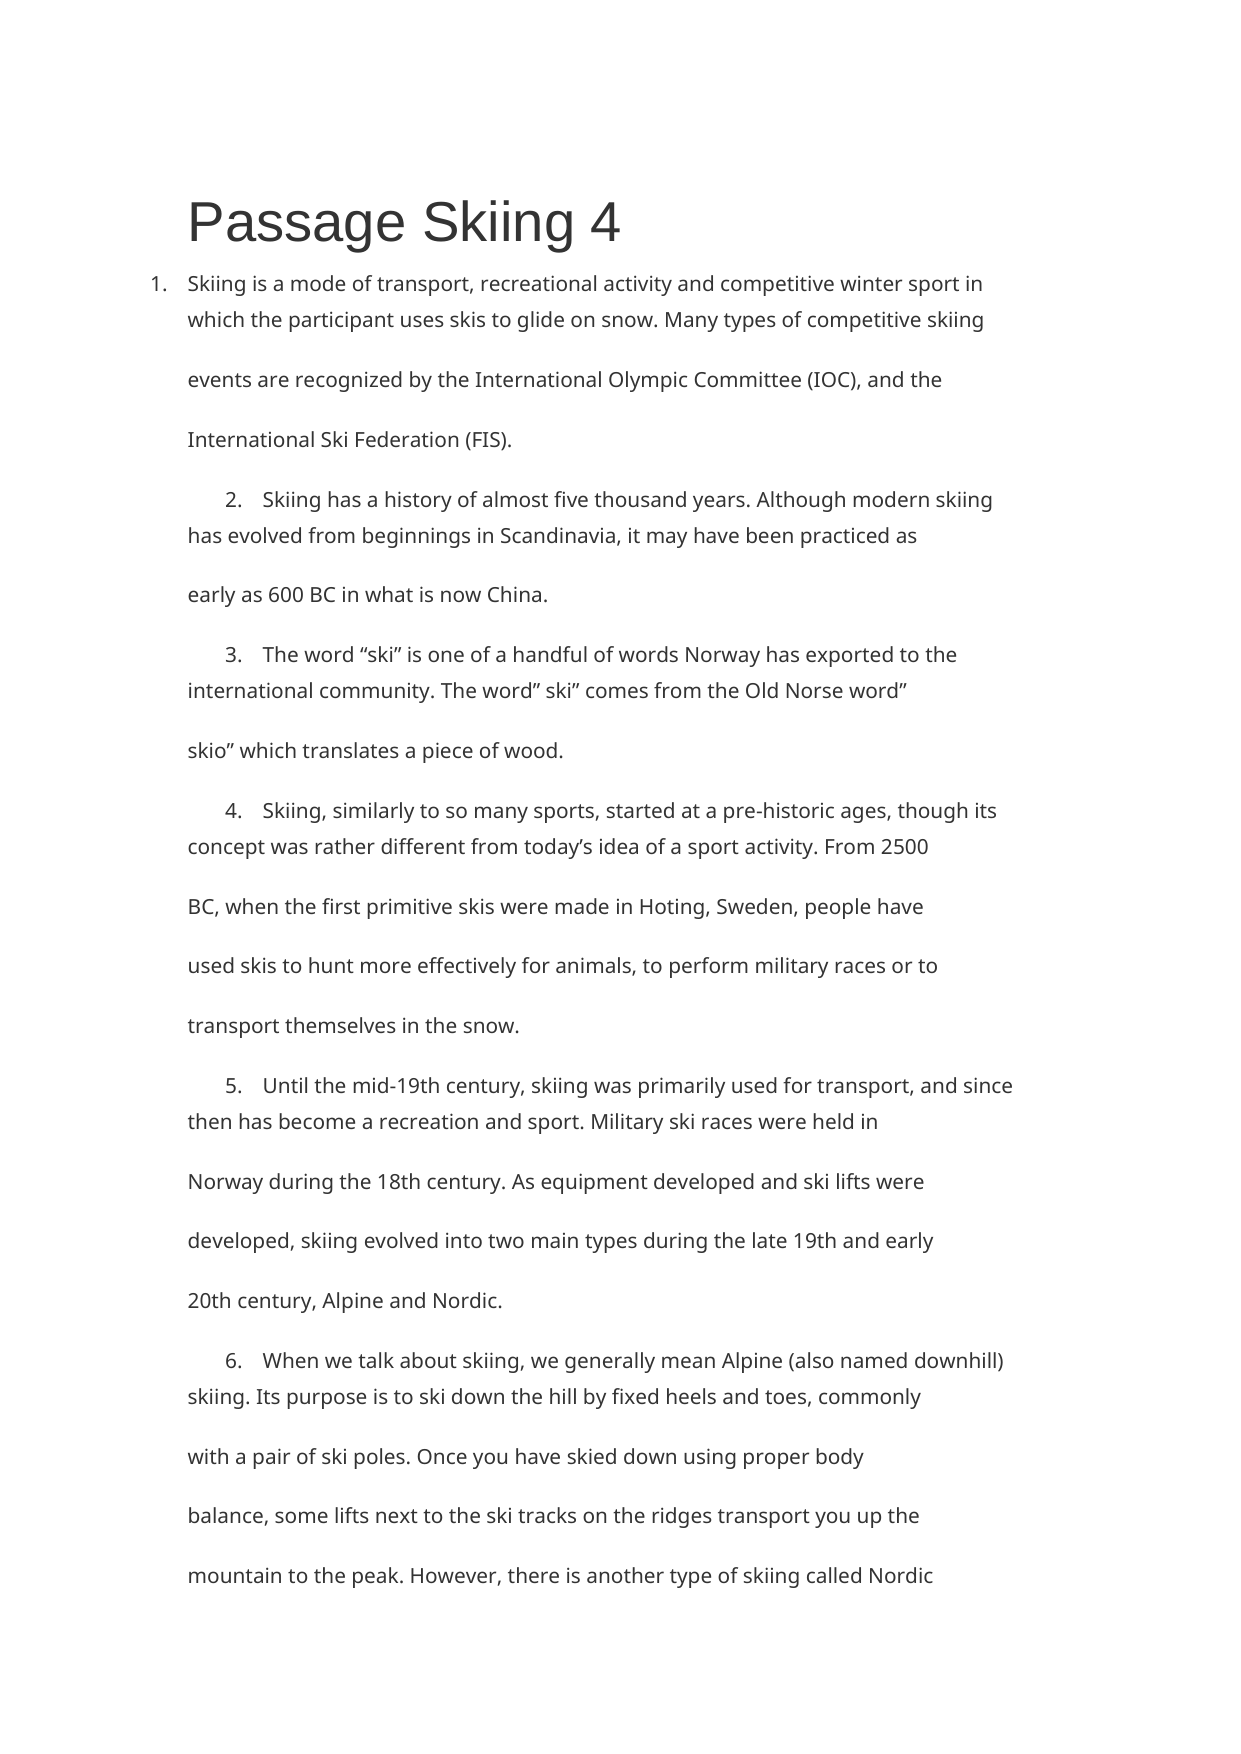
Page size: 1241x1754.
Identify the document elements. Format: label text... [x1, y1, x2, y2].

list The word “ski” is one of a handful of words Norway has exported to the [225, 640, 1029, 669]
text with a pair of ski poles. Once you have skied down using proper body [187, 1442, 1053, 1470]
text then has become a recreation and sport. Military ski races were held in [187, 1107, 1053, 1136]
list Until the mid-19th century, skiing was primarily used for transport, and since [225, 1071, 1029, 1099]
text international community. The word” ski” comes from the Old Norse word” [187, 677, 1053, 705]
text has evolved from beginnings in Scandinavia, it may have been practiced as [187, 521, 1053, 549]
text mountain to the peak. However, there is another type of skiing called Nordic [187, 1561, 1053, 1590]
text International Ski Federation (FIS). [187, 425, 1053, 453]
text skiing. Its purpose is to ski down the hill by fixed heels and toes, commonly [187, 1382, 1053, 1411]
text events are recognized by the International Olympic Committee (IOC), and the [187, 365, 1053, 394]
text transport themselves in the snow. [187, 1011, 1053, 1040]
list Skiing has a history of almost five thousand years. Although modern skiing [225, 485, 1029, 513]
text Norway during the 18th century. As equipment developed and ski lifts were [187, 1167, 1053, 1195]
list Skiing, similarly to so many sports, started at a pre-historic ages, though its [225, 796, 1029, 824]
text which the participant uses skis to glide on snow. Many types of competitive skiing [187, 306, 1053, 334]
text balance, some lifts next to the ski tracks on the ridges transport you up the [187, 1502, 1053, 1530]
text used skis to hunt more effectively for animals, to perform military races or to [187, 952, 1053, 980]
text skio” which translates a piece of wood. [187, 736, 1053, 765]
text BC, when the first primitive skis were made in Hoting, Sweden, people have [187, 892, 1053, 920]
list When we talk about skiing, we generally mean Alpine (also named downhill) [225, 1346, 1029, 1374]
text early as 600 BC in what is now China. [187, 581, 1053, 609]
text developed, skiing evolved into two main types during the late 19th and early [187, 1227, 1053, 1255]
text Passage Skiing 4 [187, 189, 1053, 254]
text 20th century, Alpine and Nordic. [187, 1286, 1053, 1315]
list Skiing is a mode of transport, recreational activity and competitive winter sport in [150, 269, 1029, 298]
text concept was rather different from today’s idea of a sport activity. From 2500 [187, 832, 1053, 861]
